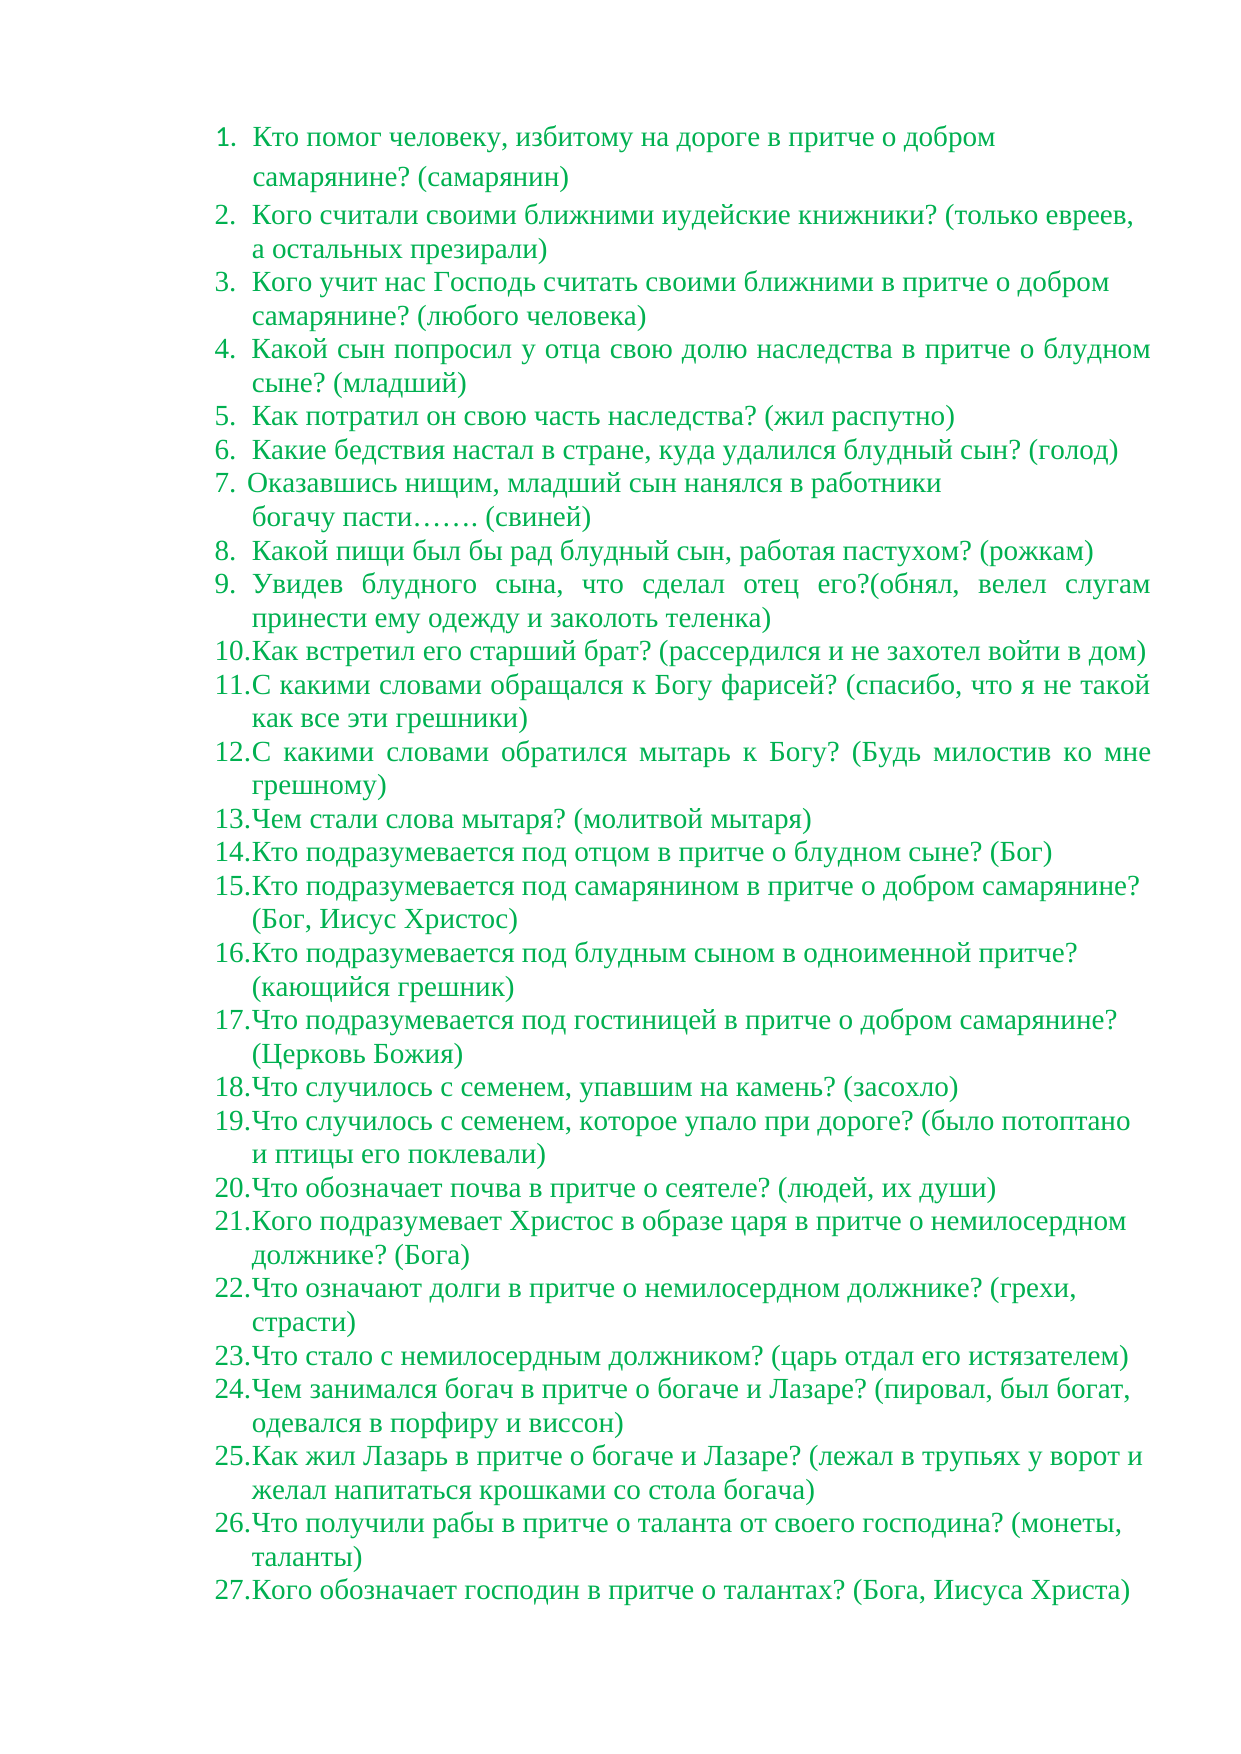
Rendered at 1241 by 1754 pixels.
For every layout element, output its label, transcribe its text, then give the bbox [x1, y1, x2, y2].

list Чем занимался богач в притче о богаче и Лазаре? (пировал, был богат, одевался в порфиру и виссон) [214, 1371, 1152, 1438]
list Оказавшись нищим, младший сын нанялся в работники богачу пасти……. (свиней) [214, 466, 997, 533]
list Кого обозначает господин в притче о талантах? (Бога, Иисуса Христа) [214, 1572, 1152, 1606]
list Как встретил его старший брат? (рассердился и не захотел войти в дом) [214, 633, 1152, 667]
list Какие бедствия настал в стране, куда удалился блудный сын? (голод) [214, 432, 1152, 466]
list Что означают долги в притче о немилосердном должнике? (грехи, страсти) [214, 1271, 1152, 1338]
list Кого подразумевает Христос в образе царя в притче о немилосердном должнике? (Бога) [214, 1203, 1152, 1271]
list Кто подразумевается под самарянином в притче о добром самарянине? (Бог, Иисус Христос) [214, 868, 1152, 935]
list Кого считали своими ближними иудейские книжники? (только евреев, а остальных презирали) [214, 197, 1152, 264]
list Что случилось с семенем, упавшим на камень? (засохло) [214, 1069, 1152, 1103]
list С какими словами обратился мытарь к Богу? (Будь милостив ко мне грешному) [214, 734, 1152, 801]
list Какой пищи был бы рад блудный сын, работая пастухом? (рожкам) [214, 533, 1152, 566]
list Кого учит нас Господь считать своими ближними в притче о добром самарянине? (любого человека) [214, 264, 1152, 331]
list Кто помог человеку, избитому на дороге в притче о добром самарянине? (самарянин) [215, 118, 1152, 192]
list Что обозначает почва в притче о сеятеле? (людей, их души) [214, 1170, 1152, 1203]
list Какой сын попросил у отца свою долю наследства в притче о блудном сыне? (младший) [214, 331, 1152, 398]
list Что получили рабы в притче о таланта от своего господина? (монеты, таланты) [214, 1505, 1152, 1572]
list Кто подразумевается под блудным сыном в одноименной притче? (кающийся грешник) [214, 935, 1152, 1002]
list Чем стали слова мытаря? (молитвой мытаря) [214, 801, 1152, 834]
list Что случилось с семенем, которое упало при дороге? (было потоптано и птицы его поклевали) [214, 1103, 1152, 1170]
list Кто подразумевается под отцом в притче о блудном сыне? (Бог) [214, 834, 1152, 868]
list Что подразумевается под гостиницей в притче о добром самарянине? (Церковь Божия) [214, 1002, 1152, 1069]
list Что стало с немилосердным должником? (царь отдал его истязателем) [214, 1338, 1152, 1371]
list Увидев блудного сына, что сделал отец его?(обнял, велел слугам принести ему одежду и заколоть теленка) [214, 566, 1152, 633]
list С какими словами обращался к Богу фарисей? (спасибо, что я не такой как все эти грешники) [214, 667, 1152, 734]
list Как жил Лазарь в притче о богаче и Лазаре? (лежал в трупьях у ворот и желал напитаться крошками со стола богача) [214, 1438, 1152, 1505]
list Как потратил он свою часть наследства? (жил распутно) [214, 398, 1152, 432]
